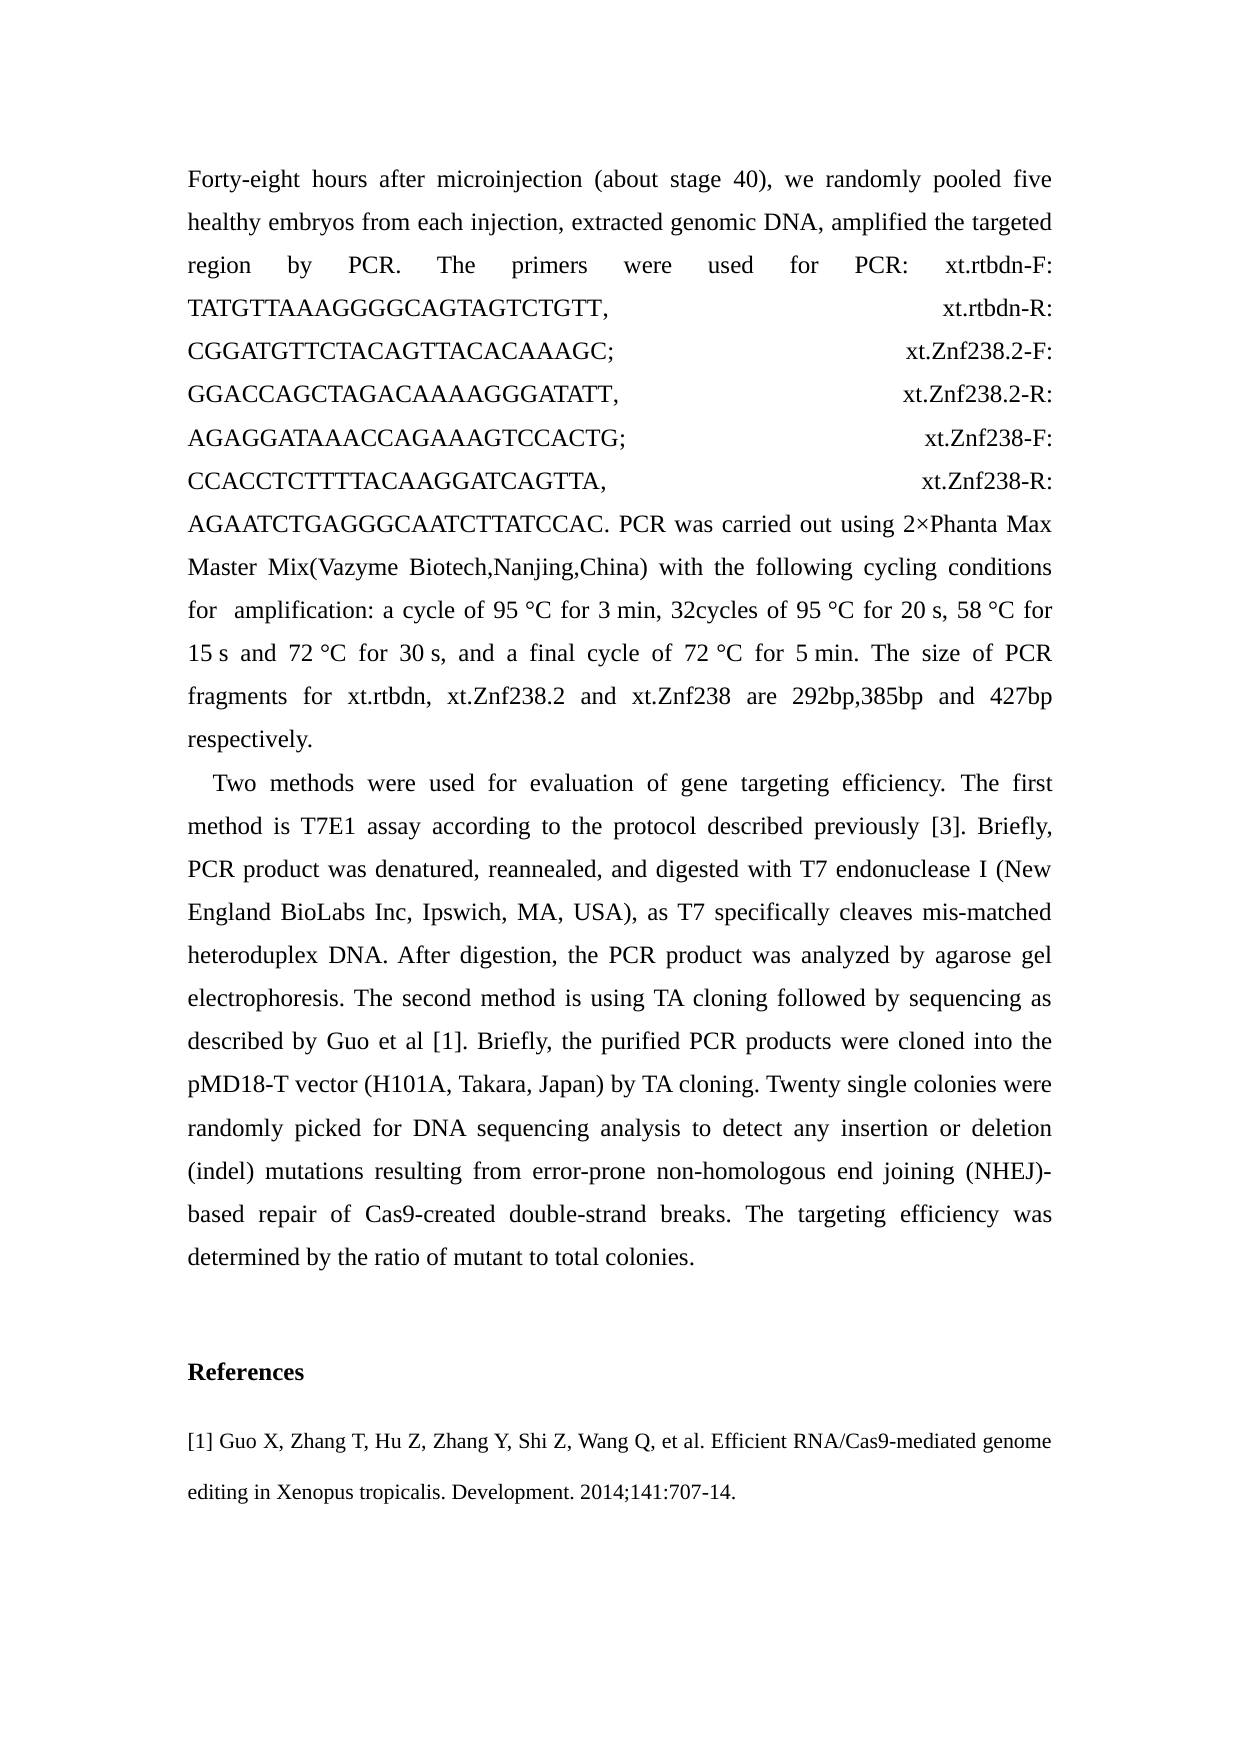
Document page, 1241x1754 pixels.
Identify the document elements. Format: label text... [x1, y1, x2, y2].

text Two methods were used for evaluation of gene targeting efficiency. The first method is T7E1 assay according to the protocol described previously [3]. Briefly, PCR product was denatured, reannealed, and digested with T7 endonuclease I (New England BioLabs Inc, Ipswich, MA, USA), as T7 specifically cleaves mis-matched heteroduplex DNA. After digestion, the PCR product was analyzed by agarose gel electrophoresis. The second method is using TA cloning followed by sequencing as described by Guo et al [1]. Briefly, the purified PCR products were cloned into the pMD18-T vector (H101A, Takara, Japan) by TA cloning. Twenty single colonies were randomly picked for DNA sequencing analysis to detect any insertion or deletion (indel) mutations resulting from error-prone non-homologous end joining (NHEJ)-based repair of Cas9-created double-strand breaks. The targeting efficiency was determined by the ratio of mutant to total colonies. [187, 768, 1053, 1271]
text [1] Guo X, Zhang T, Hu Z, Zhang Y, Shi Z, Wang Q, et al. Efficient RNA/Cas9-mediated genome editing in Xenopus tropicalis. Development. 2014;141:707-14. [187, 1423, 1053, 1508]
text References [187, 1354, 1053, 1388]
text Forty-eight hours after microinjection (about stage 40), we randomly pooled five healthy embryos from each injection, extracted genomic DNA, amplified the targeted region by PCR. The primers were used for PCR: xt.rtbdn-F: TATGTTAAAGGGGCAGTAGTCTGTT, xt.rtbdn-R: CGGATGTTCTACAGTTACACAAAGC; xt.Znf238.2-F: ggaccagctagacaaaagggatatt, xt.Znf238.2-R: agaggataaaccagaaagtccactg; xt.Znf238-F: ccacctcttttacaaggatcagtta, xt.Znf238-R: agaatctgagggcaatcttatccac. PCR was carried out using 2×Phanta Max Master Mix(Vazyme Biotech,Nanjing,China) with the following cycling conditions for amplification: a cycle of 95 °C for 3 min, 32cycles of 95 °C for 20 s, 58 °C for 15 s and 72 °C for 30 s, and a final cycle of 72 °C for 5 min. The size of PCR fragments for xt.rtbdn, xt.Znf238.2 and xt.Znf238 are 292bp,385bp and 427bp respectively. [187, 164, 1053, 753]
